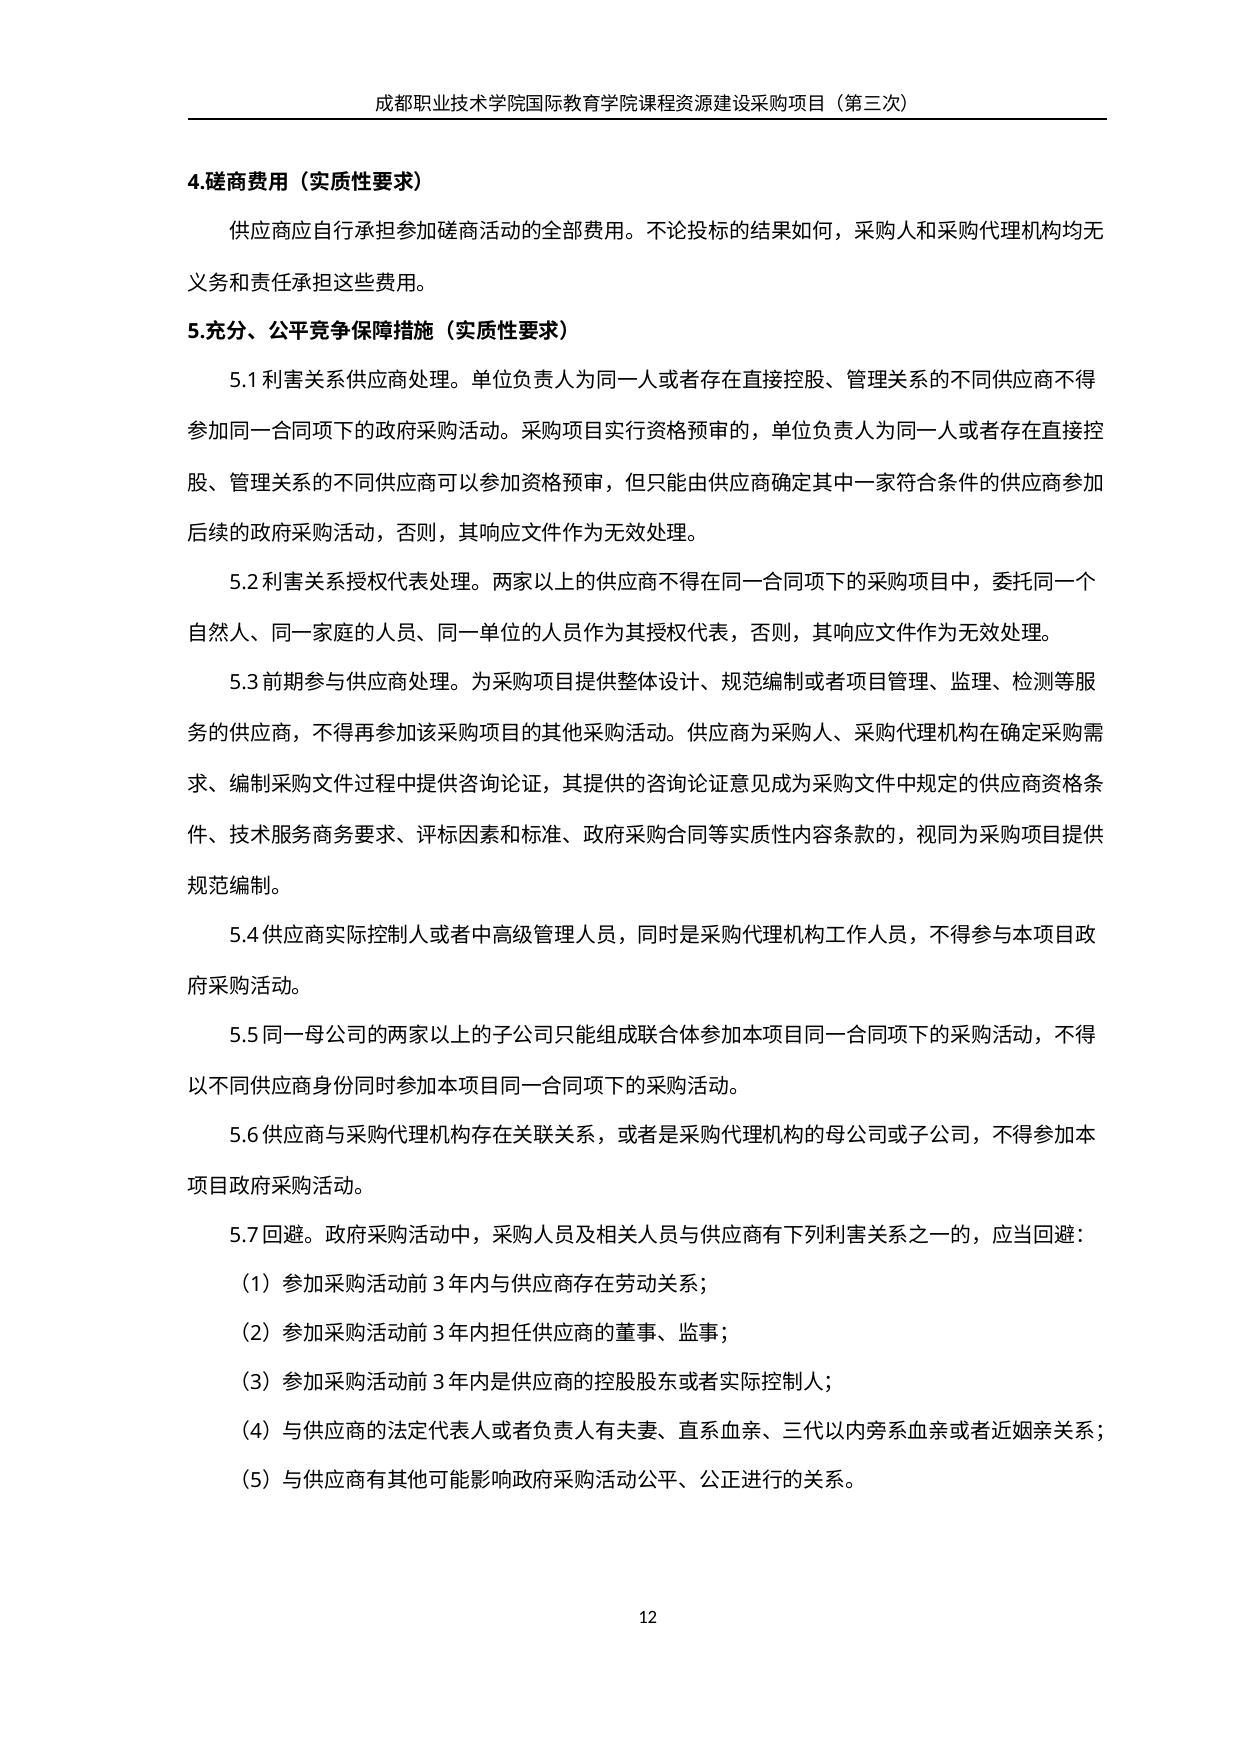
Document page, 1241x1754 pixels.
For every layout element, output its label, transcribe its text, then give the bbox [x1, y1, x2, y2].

text 4.磋商费用（实质性要求） [187, 164, 1107, 198]
text （5）与供应商有其他可能影响政府采购活动公平、公正进行的关系。 [187, 1462, 1107, 1496]
text （1）参加采购活动前3年内与供应商存在劳动关系； [187, 1266, 1107, 1300]
text 5.充分、公平竞争保障措施（实质性要求） [187, 313, 1107, 347]
text 5.5同一母公司的两家以上的子公司只能组成联合体参加本项目同一合同项下的采购活动，不得以不同供应商身份同时参加本项目同一合同项下的采购活动。 [187, 1017, 1107, 1102]
text （4）与供应商的法定代表人或者负责人有夫妻、直系血亲、三代以内旁系血亲或者近姻亲关系； [187, 1413, 1107, 1447]
text 5.4供应商实际控制人或者中高级管理人员，同时是采购代理机构工作人员，不得参与本项目政府采购活动。 [187, 917, 1107, 1002]
text （3）参加采购活动前3年内是供应商的控股股东或者实际控制人； [187, 1364, 1107, 1398]
text 5.3前期参与供应商处理。为采购项目提供整体设计、规范编制或者项目管理、监理、检测等服务的供应商，不得再参加该采购项目的其他采购活动。供应商为采购人、采购代理机构在确定采购需求、编制采购文件过程中提供咨询论证，其提供的咨询论证意见成为采购文件中规定的供应商资格条件、技术服务商务要求、评标因素和标准、政府采购合同等实质性内容条款的，视同为采购项目提供规范编制。 [187, 664, 1107, 902]
text 5.7回避。政府采购活动中，采购人员及相关人员与供应商有下列利害关系之一的，应当回避： [187, 1217, 1107, 1251]
text 5.2利害关系授权代表处理。两家以上的供应商不得在同一合同项下的采购项目中，委托同一个自然人、同一家庭的人员、同一单位的人员作为其授权代表，否则，其响应文件作为无效处理。 [187, 564, 1107, 649]
text 供应商应自行承担参加磋商活动的全部费用。不论投标的结果如何，采购人和采购代理机构均无义务和责任承担这些费用。 [187, 213, 1107, 298]
text 5.1利害关系供应商处理。单位负责人为同一人或者存在直接控股、管理关系的不同供应商不得参加同一合同项下的政府采购活动。采购项目实行资格预审的，单位负责人为同一人或者存在直接控股、管理关系的不同供应商可以参加资格预审，但只能由供应商确定其中一家符合条件的供应商参加后续的政府采购活动，否则，其响应文件作为无效处理。 [187, 362, 1107, 549]
text （2）参加采购活动前3年内担任供应商的董事、监事； [187, 1315, 1107, 1349]
text 5.6供应商与采购代理机构存在关联关系，或者是采购代理机构的母公司或子公司，不得参加本项目政府采购活动。 [187, 1117, 1107, 1202]
